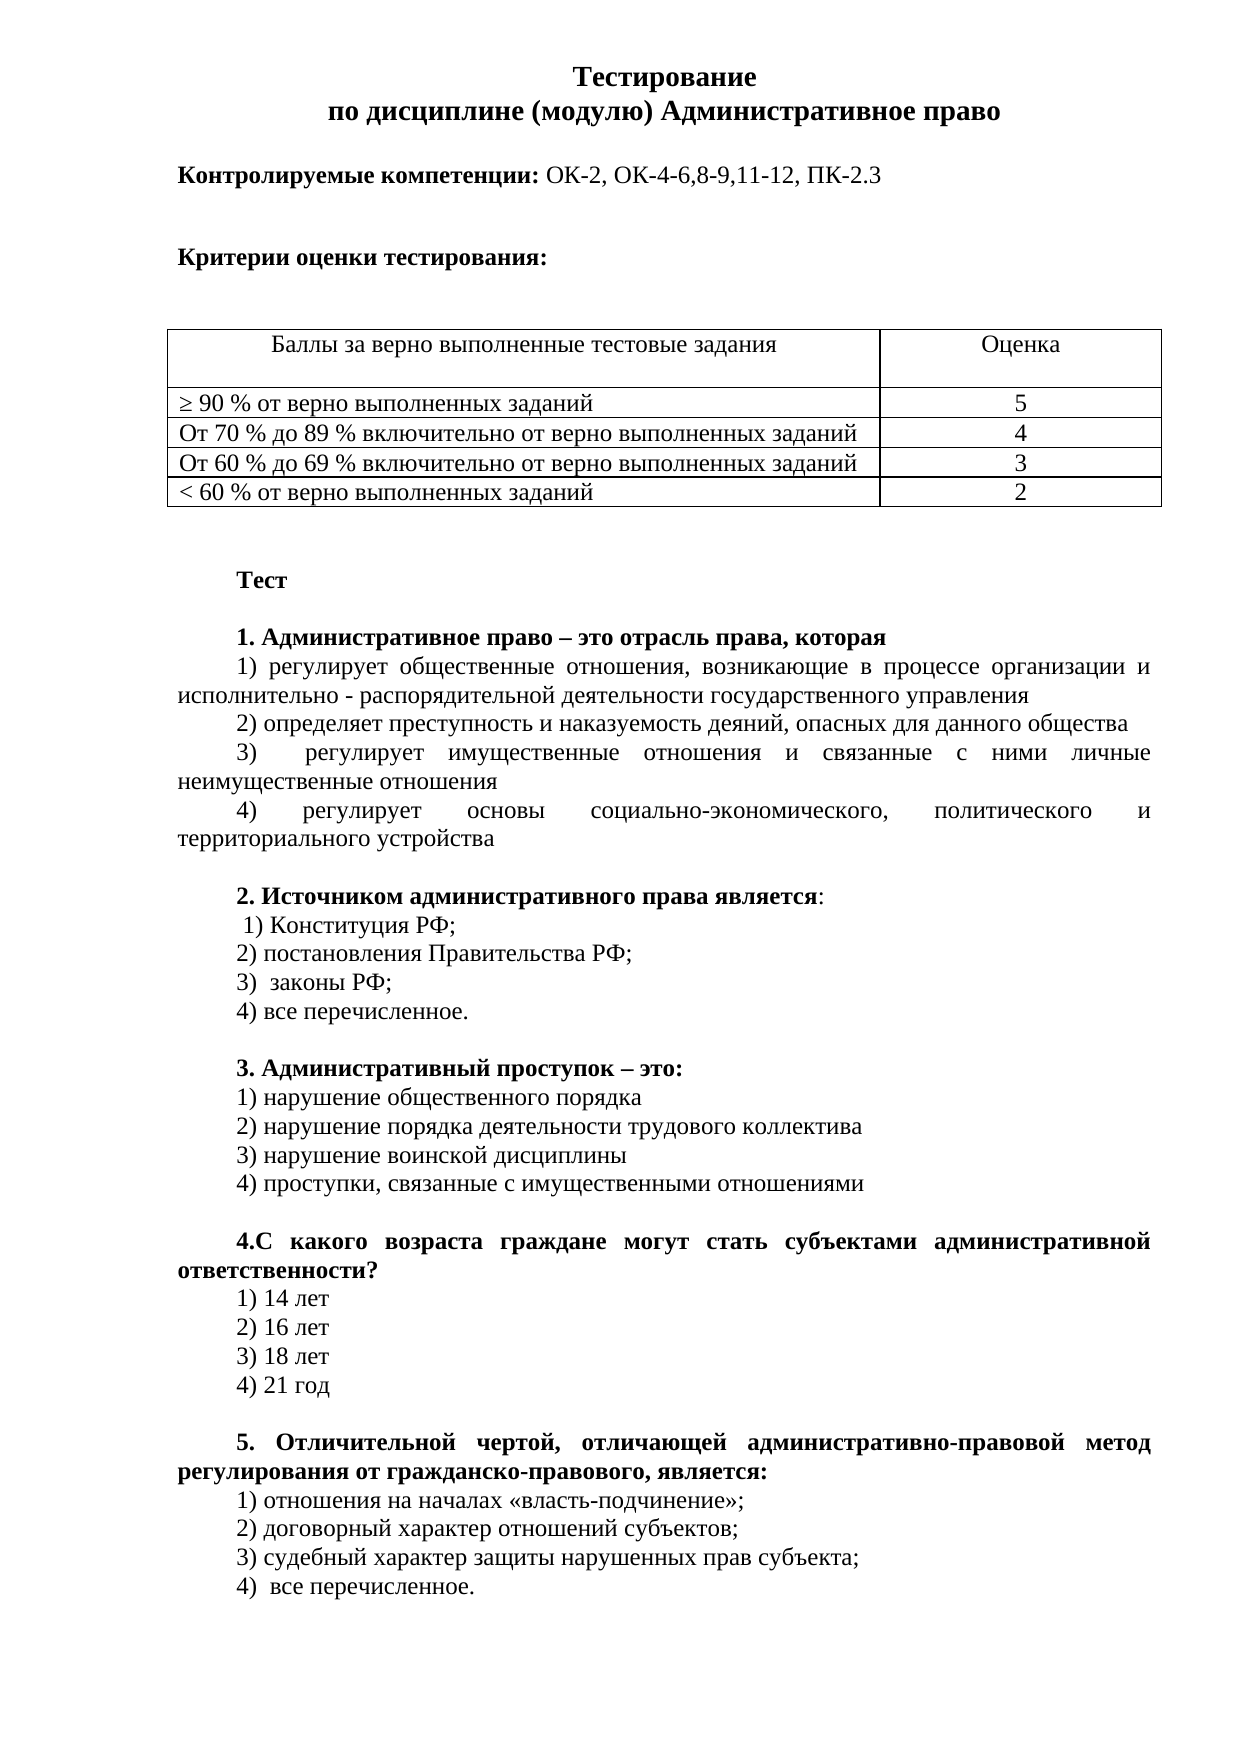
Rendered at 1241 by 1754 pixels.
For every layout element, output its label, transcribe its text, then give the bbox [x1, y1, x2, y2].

text 3. Административный проступок – это: [177, 1053, 1152, 1082]
table_cell 3 [881, 448, 1161, 476]
text 3) судебный характер защиты нарушенных прав субъекта; [177, 1542, 1152, 1571]
text 4) 21 год [177, 1370, 1152, 1398]
text 3) законы РФ; [177, 967, 1152, 996]
text 4) все перечисленное. [177, 1571, 1152, 1600]
text 4) проступки, связанные с имущественными отношениями [177, 1168, 1152, 1197]
table_cell < 60 % от верно выполненных заданий [168, 478, 879, 506]
table_header Баллы за верно выполненные тестовые задания [168, 330, 879, 387]
text 3) нарушение воинской дисциплины [177, 1140, 1152, 1168]
text 1) отношения на началах «власть-подчинение»; [177, 1485, 1152, 1513]
text 1) Конституция РФ; [177, 910, 1152, 938]
text Критерии оценки тестирования: [177, 242, 1152, 271]
text 3) регулирует имущественные отношения и связанные с ними личные неимущественные отношения [177, 737, 1152, 795]
text 2) определяет преступность и наказуемость деяний, опасных для данного общества [177, 708, 1152, 737]
text 2) постановления Правительства РФ; [177, 938, 1152, 967]
text 2. Источником административного права является: [177, 881, 1152, 910]
text 5. Отличительной чертой, отличающей административно-правовой метод регулирования от гражданско-правового, является: [177, 1427, 1152, 1485]
text 1) регулирует общественные отношения, возникающие в процессе организации и исполнительно - распорядительной деятельности государственного управления [177, 651, 1152, 708]
table_cell ≥ 90 % от верно выполненных заданий [168, 388, 879, 417]
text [177, 160, 1152, 188]
text 3) 18 лет [177, 1341, 1152, 1370]
text 2) нарушение порядка деятельности трудового коллектива [177, 1111, 1152, 1140]
text 2) договорный характер отношений субъектов; [177, 1513, 1152, 1542]
text 1) 14 лет [177, 1283, 1152, 1312]
text по дисциплине (модулю) Административное право [177, 93, 1152, 126]
text Тест [177, 565, 1152, 593]
text 4) все перечисленное. [177, 996, 1152, 1025]
text Тестирование [177, 59, 1152, 93]
table_cell 4 [881, 418, 1161, 447]
text 1. Административное право – это отрасль права, которая [177, 622, 1152, 651]
table_cell 5 [881, 388, 1161, 417]
text 2) 16 лет [177, 1312, 1152, 1341]
text 1) нарушение общественного порядка [177, 1082, 1152, 1111]
text 4) регулирует основы социально-экономического, политического и территориального устройства [177, 795, 1152, 852]
table_cell От 60 % до 69 % включительно от верно выполненных заданий [168, 448, 879, 476]
text 4.С какого возраста граждане могут стать субъектами административной ответственности? [177, 1226, 1152, 1283]
table_cell От 70 % до 89 % включительно от верно выполненных заданий [168, 418, 879, 447]
table_cell 2 [881, 478, 1161, 506]
table_header Оценка [881, 330, 1161, 387]
